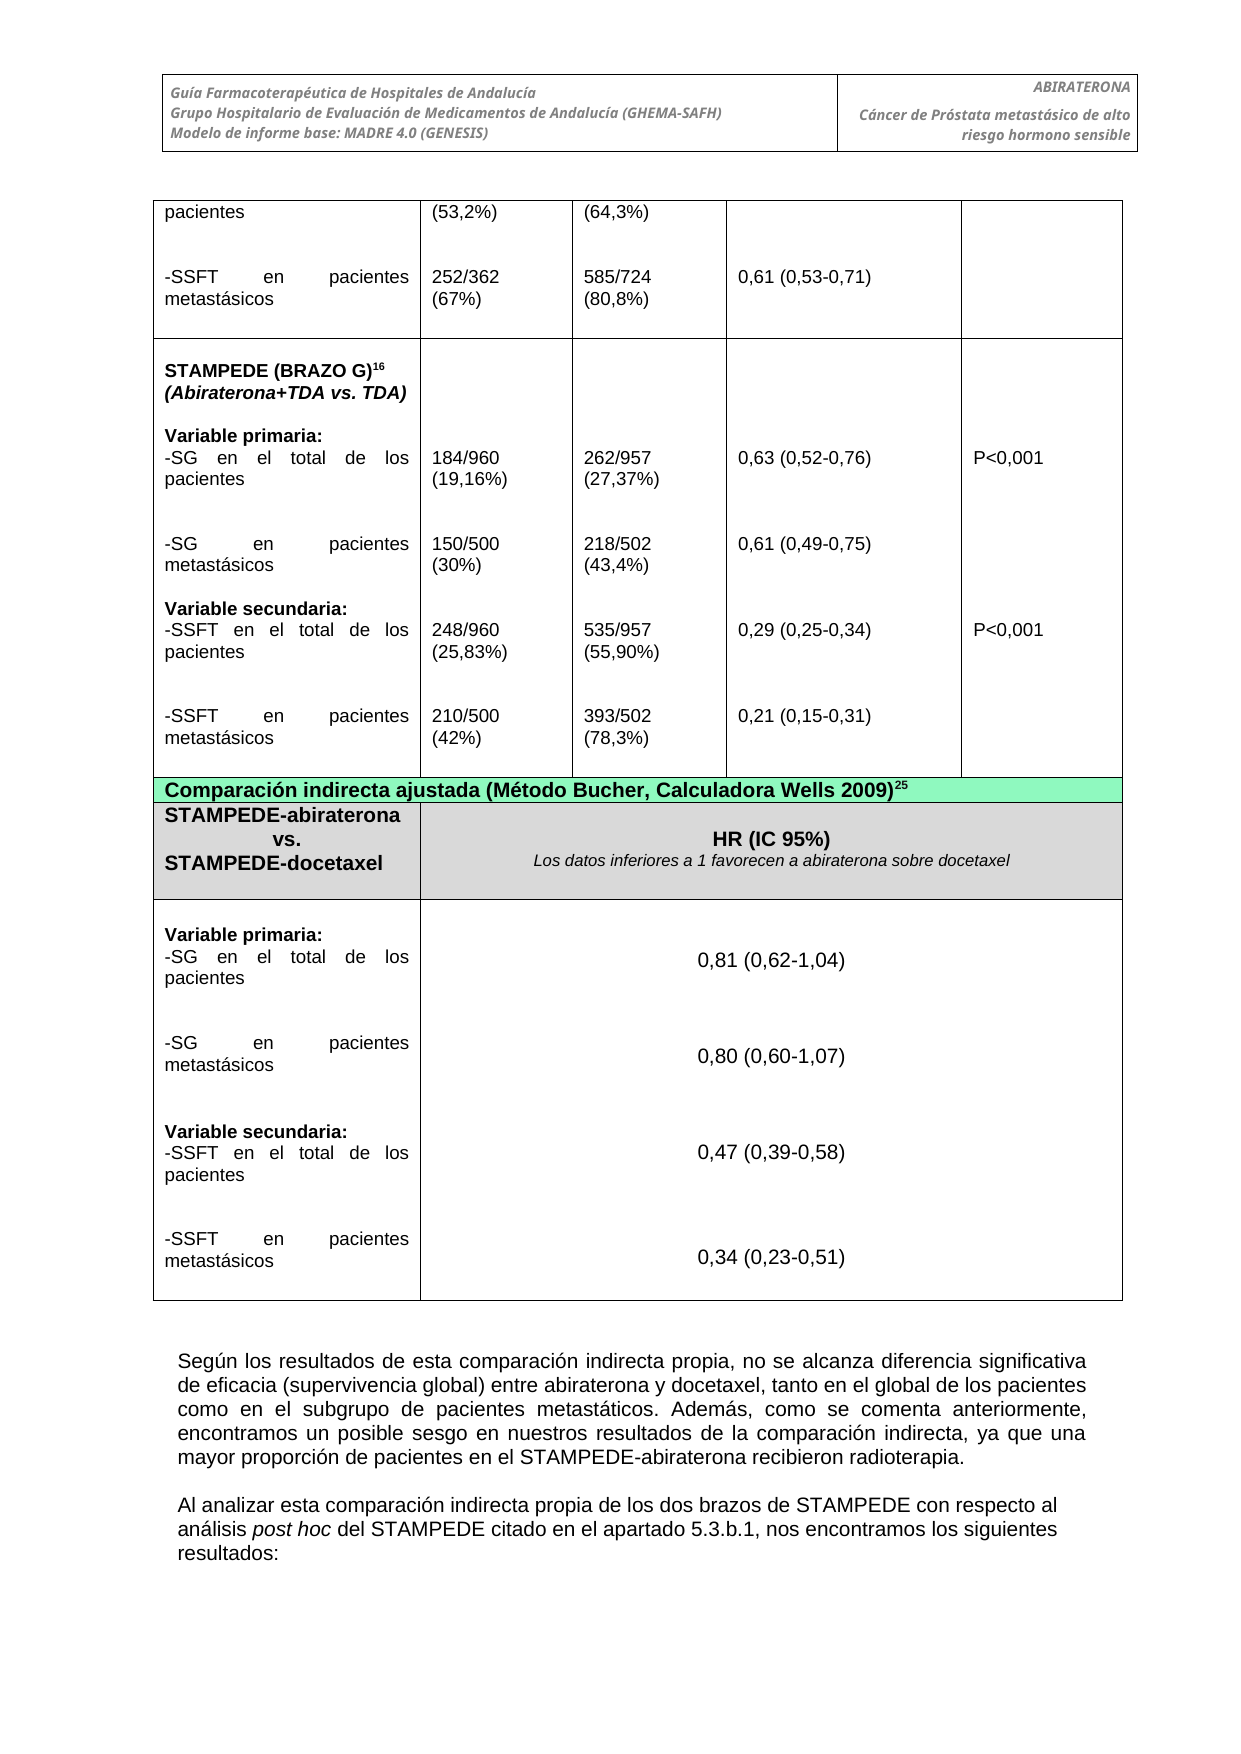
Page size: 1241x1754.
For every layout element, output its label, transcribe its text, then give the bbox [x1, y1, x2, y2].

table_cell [962, 201, 1122, 338]
table_cell STAMPEDE-abiraterona vs. STAMPEDE-docetaxel [154, 803, 420, 899]
text Al analizar esta comparación indirecta propia de los dos brazos de STAMPEDE con respecto al análisis post hoc del STAMPEDE citado en el apartado 5.3.b.1, nos encontramos los siguientes resultados: [177, 1493, 1087, 1565]
table_cell 0,81 (0,62-1,04) 0,80 (0,60-1,07) 0,47 (0,39-0,58) 0,34 (0,23-0,51) [421, 900, 1122, 1300]
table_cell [573, 201, 726, 338]
table_cell STAMPEDE (BRAZO G)16 (Abiraterona+TDA vs. TDA) Variable primaria: -SG en el total de los pacientes -SG en pacientes metastásicos Variable secundaria: -SSFT en el total de los pacientes -SSFT en pacientes metastásicos [154, 339, 420, 777]
table_cell P<0,001 P<0,001 [962, 339, 1122, 777]
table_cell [421, 201, 572, 338]
table_cell Comparación indirecta ajustada (Método Bucher, Calculadora Wells 2009)25 [154, 778, 1122, 802]
table_cell HR (IC 95%) Los datos inferiores a 1 favorecen a abiraterona sobre docetaxel [421, 803, 1122, 899]
text Según los resultados de esta comparación indirecta propia, no se alcanza diferencia significativa de eficacia (supervivencia global) entre abiraterona y docetaxel, tanto en el global de los pacientes como en el subgrupo de pacientes metastáticos. Además, como se comenta anteriormente, encontramos un posible sesgo en nuestros resultados de la comparación indirecta, ya que una mayor proporción de pacientes en el STAMPEDE-abiraterona recibieron radioterapia. [177, 1349, 1087, 1469]
table_cell 0,63 (0,52-0,76) 0,61 (0,49-0,75) 0,29 (0,25-0,34) 0,21 (0,15-0,31) [727, 339, 961, 777]
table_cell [727, 201, 961, 338]
table_cell 184/960 (19,16%) 150/500 (30%) 248/960 (25,83%) 210/500 (42%) [421, 339, 572, 777]
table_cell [154, 201, 420, 338]
table_cell Variable primaria: -SG en el total de los pacientes -SG en pacientes metastásicos Variable secundaria: -SSFT en el total de los pacientes -SSFT en pacientes metastásicos [154, 900, 420, 1300]
table_cell 262/957 (27,37%) 218/502 (43,4%) 535/957 (55,90%) 393/502 (78,3%) [573, 339, 726, 777]
